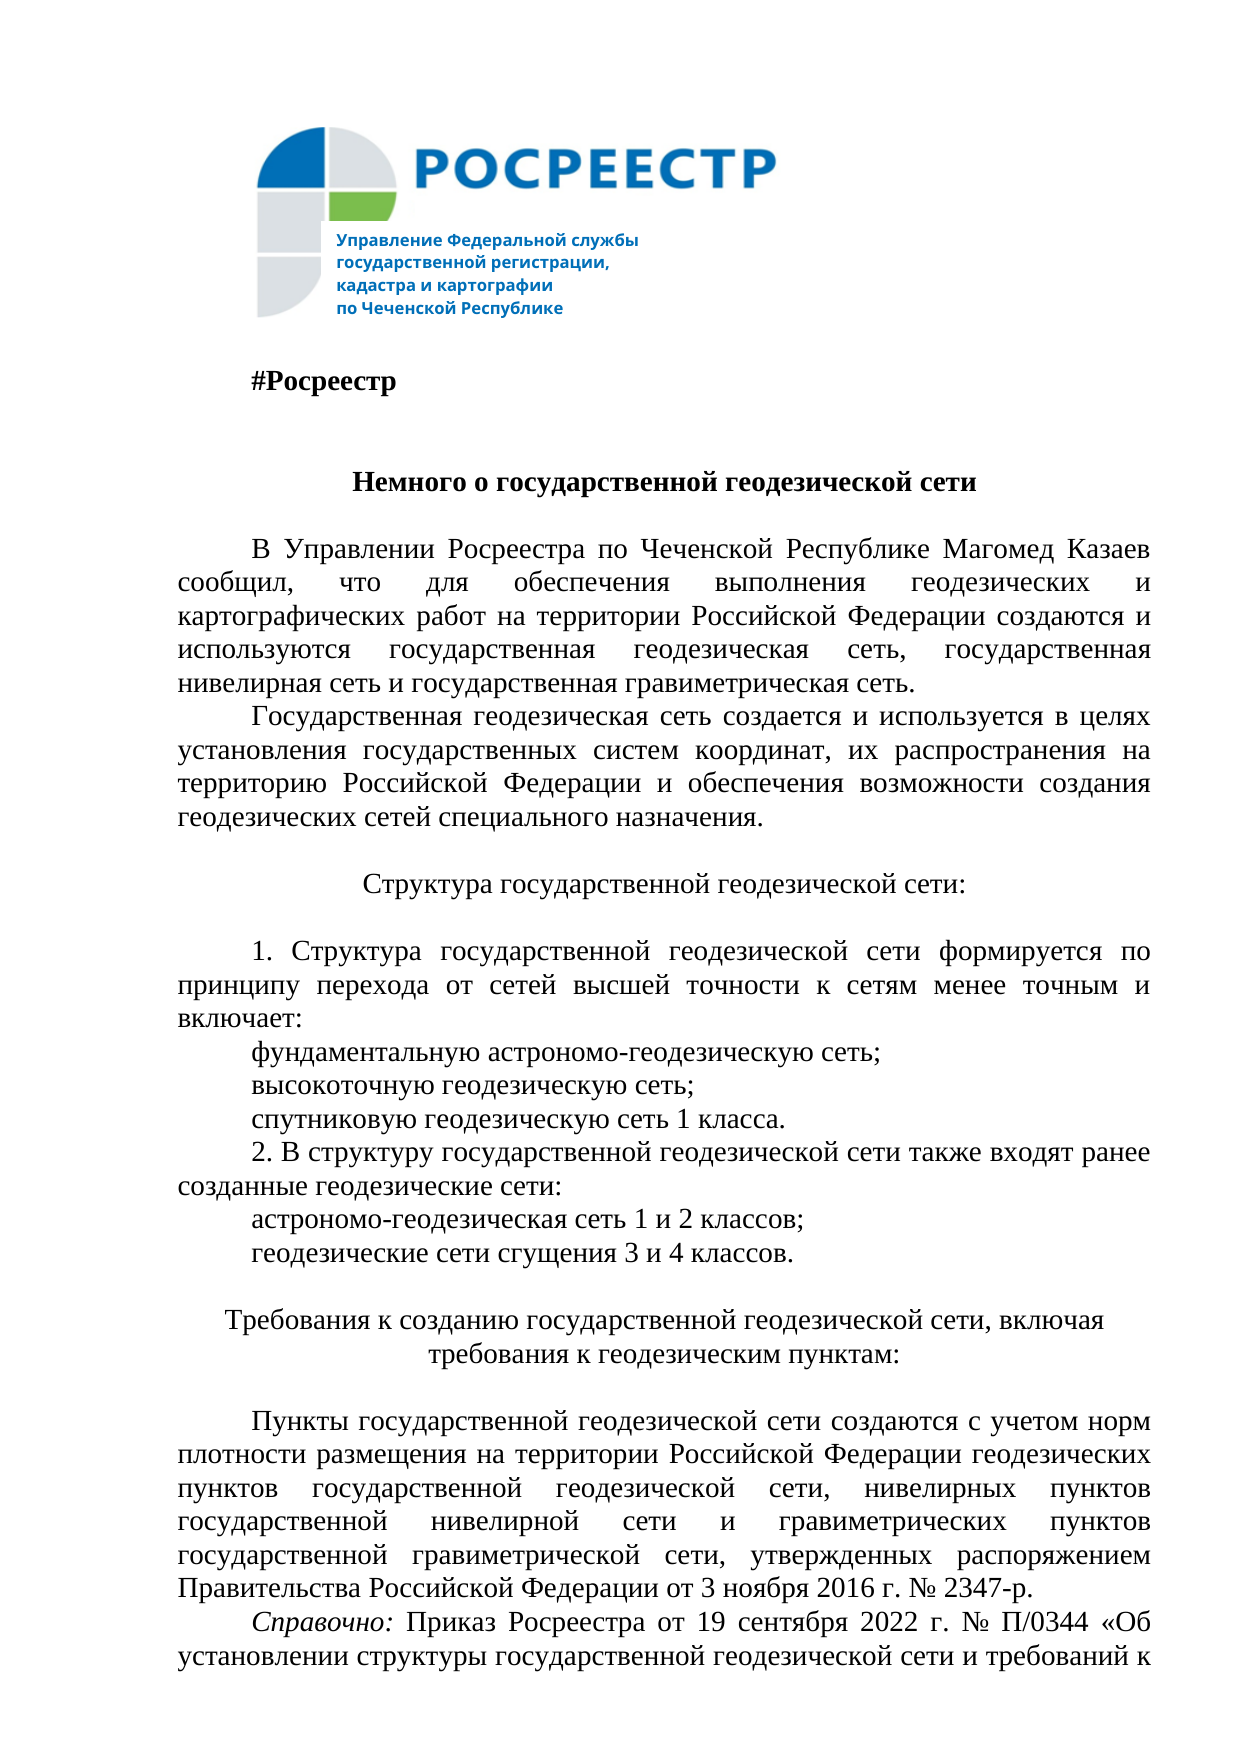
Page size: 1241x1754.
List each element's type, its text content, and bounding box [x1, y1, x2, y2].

text Пункты государственной геодезической сети создаются с учетом норм плотности размещения на территории Российской Федерации геодезических пунктов государственной геодезической сети, нивелирных пунктов государственной нивелирной сети и гравиметрических пунктов государственной гравиметрической сети, утвержденных распоряжением Правительства Российской Федерации от 3 ноября 2016 г. № 2347-р. [177, 1403, 1152, 1604]
text Требования к созданию государственной геодезической сети, включая требования к геодезическим пунктам: [177, 1302, 1152, 1369]
text Структура государственной геодезической сети: [177, 866, 1152, 900]
text высокоточную геодезическую сеть; [177, 1067, 1152, 1101]
text спутниковую геодезическую сеть 1 класса. [177, 1101, 1152, 1134]
text астрономо-геодезическая сеть 1 и 2 классов; [177, 1202, 1152, 1235]
text Государственная геодезическая сеть создается и используется в целях установления государственных систем координат, их распространения на территорию Российской Федерации и обеспечения возможности создания геодезических сетей специального назначения. [177, 698, 1152, 833]
text #Росреестр [177, 363, 1152, 397]
picture [251, 122, 782, 330]
text Немного о государственной геодезической сети [177, 464, 1152, 497]
text геодезические сети сгущения 3 и 4 классов. [177, 1235, 1152, 1269]
text фундаментальную астрономо-геодезическую сеть; [177, 1034, 1152, 1067]
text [177, 1604, 1152, 1671]
text 2. В структуру государственной геодезической сети также входят ранее созданные геодезические сети: [177, 1134, 1152, 1202]
text В Управлении Росреестра по Чеченской Республике Магомед Казаев сообщил, что для обеспечения выполнения геодезических и картографических работ на территории Российской Федерации создаются и используются государственная геодезическая сеть, государственная нивелирная сеть и государственная гравиметрическая сеть. [177, 531, 1152, 698]
text 1. Структура государственной геодезической сети формируется по принципу перехода от сетей высшей точности к сетям менее точным и включает: [177, 933, 1152, 1034]
